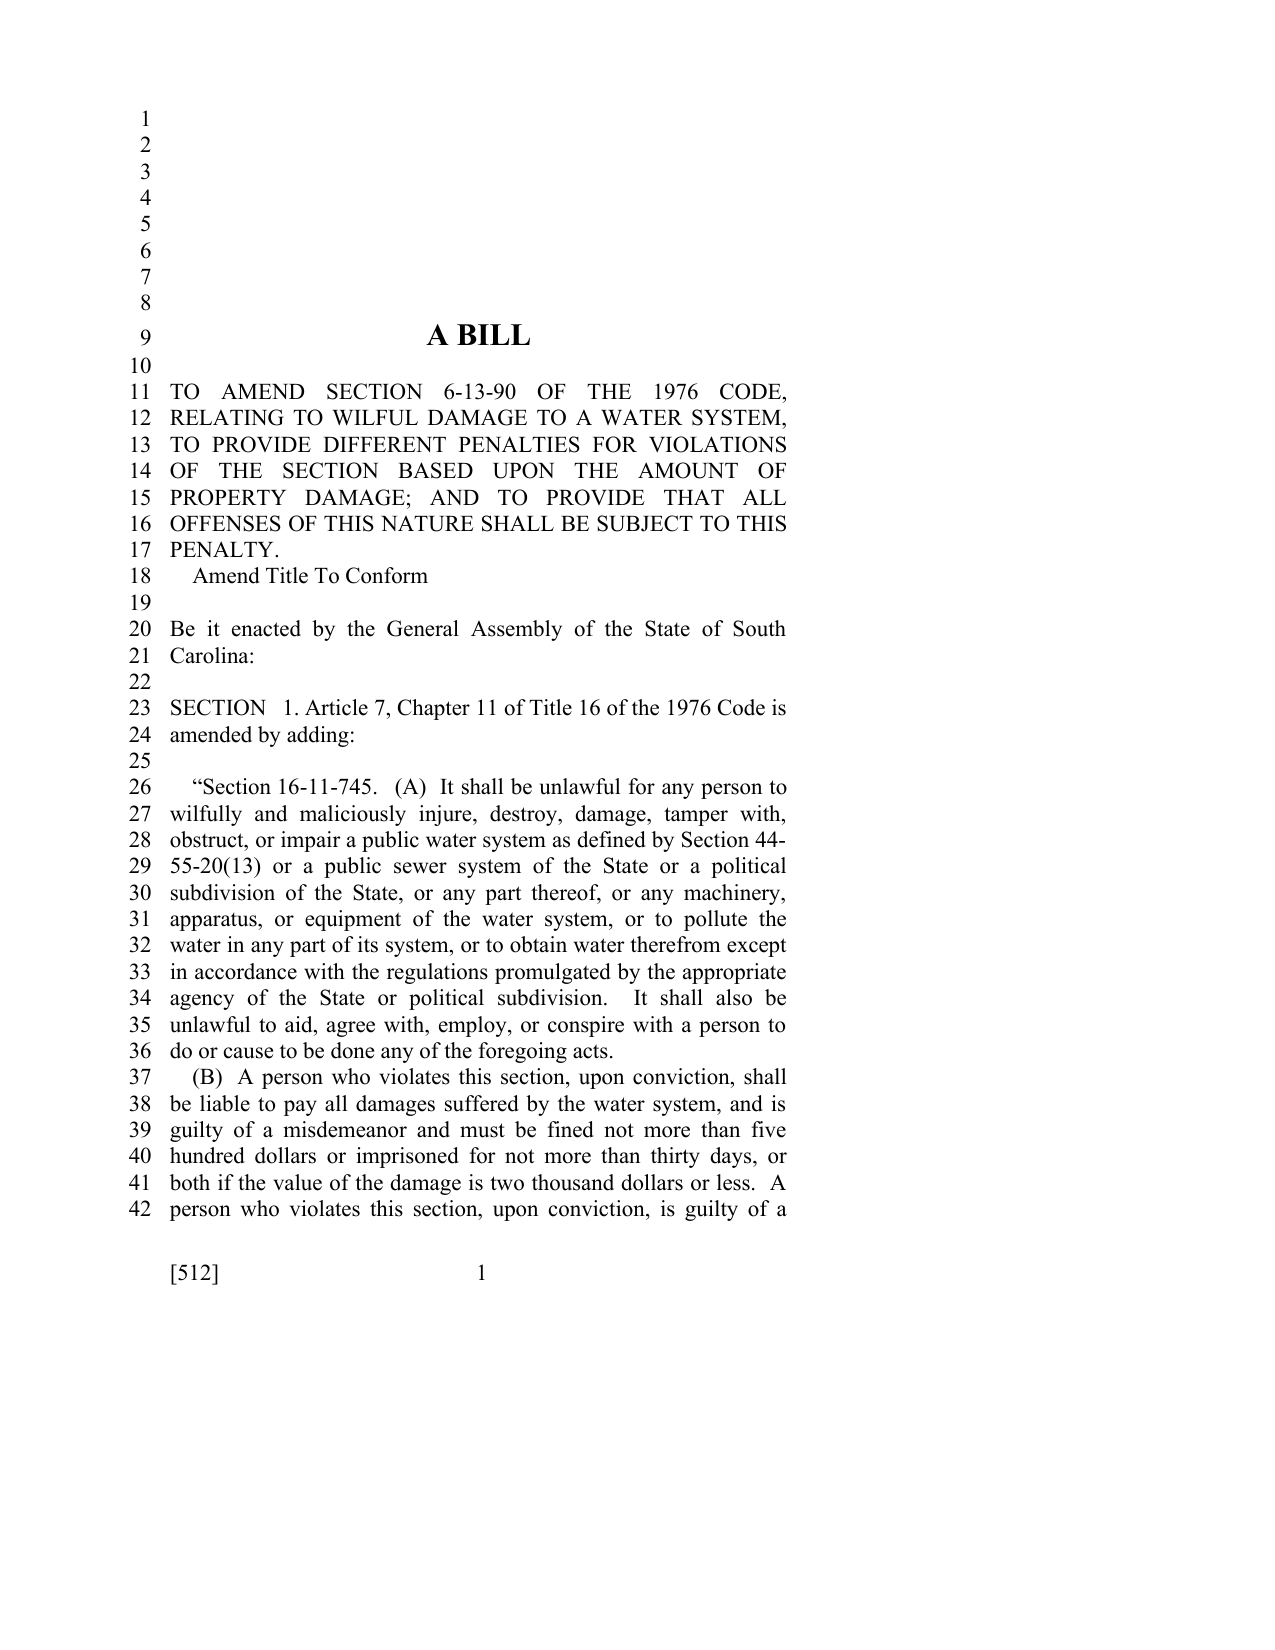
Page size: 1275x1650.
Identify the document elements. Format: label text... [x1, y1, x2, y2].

text SECTION 1. Article 7, Chapter 11 of Title 16 of the 1976 Code is amended by adding: [169, 694, 787, 747]
text “Section 16-11-745. (A) It shall be unlawful for any person to wilfully and maliciously injure, destroy, damage, tamper with, obstruct, or impair a public water system as defined by Section 44-55-20(13) or a public sewer system of the State or a political subdivision of the State, or any part thereof, or any machinery, apparatus, or equipment of the water system, or to pollute the water in any part of its system, or to obtain water therefrom except in accordance with the regulations promulgated by the appropriate agency of the State or political subdivision. It shall also be unlawful to aid, agree with, employ, or conspire with a person to do or cause to be done any of the foregoing acts. [169, 773, 787, 1063]
text A BILL [169, 316, 787, 352]
text Amend Title To Conform [169, 563, 787, 589]
text TO AMEND SECTION 6-13-90 OF THE 1976 CODE, RELATING TO WILFUL DAMAGE TO A WATER SYSTEM, TO PROVIDE DIFFERENT PENALTIES FOR VIOLATIONS OF THE SECTION BASED UPON THE AMOUNT OF PROPERTY DAMAGE; AND TO PROVIDE THAT ALL OFFENSES OF THIS NATURE SHALL BE SUBJECT TO THIS PENALTY. [169, 378, 787, 563]
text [169, 1063, 787, 1221]
text Be it enacted by the General Assembly of the State of South Carolina: [169, 615, 787, 668]
